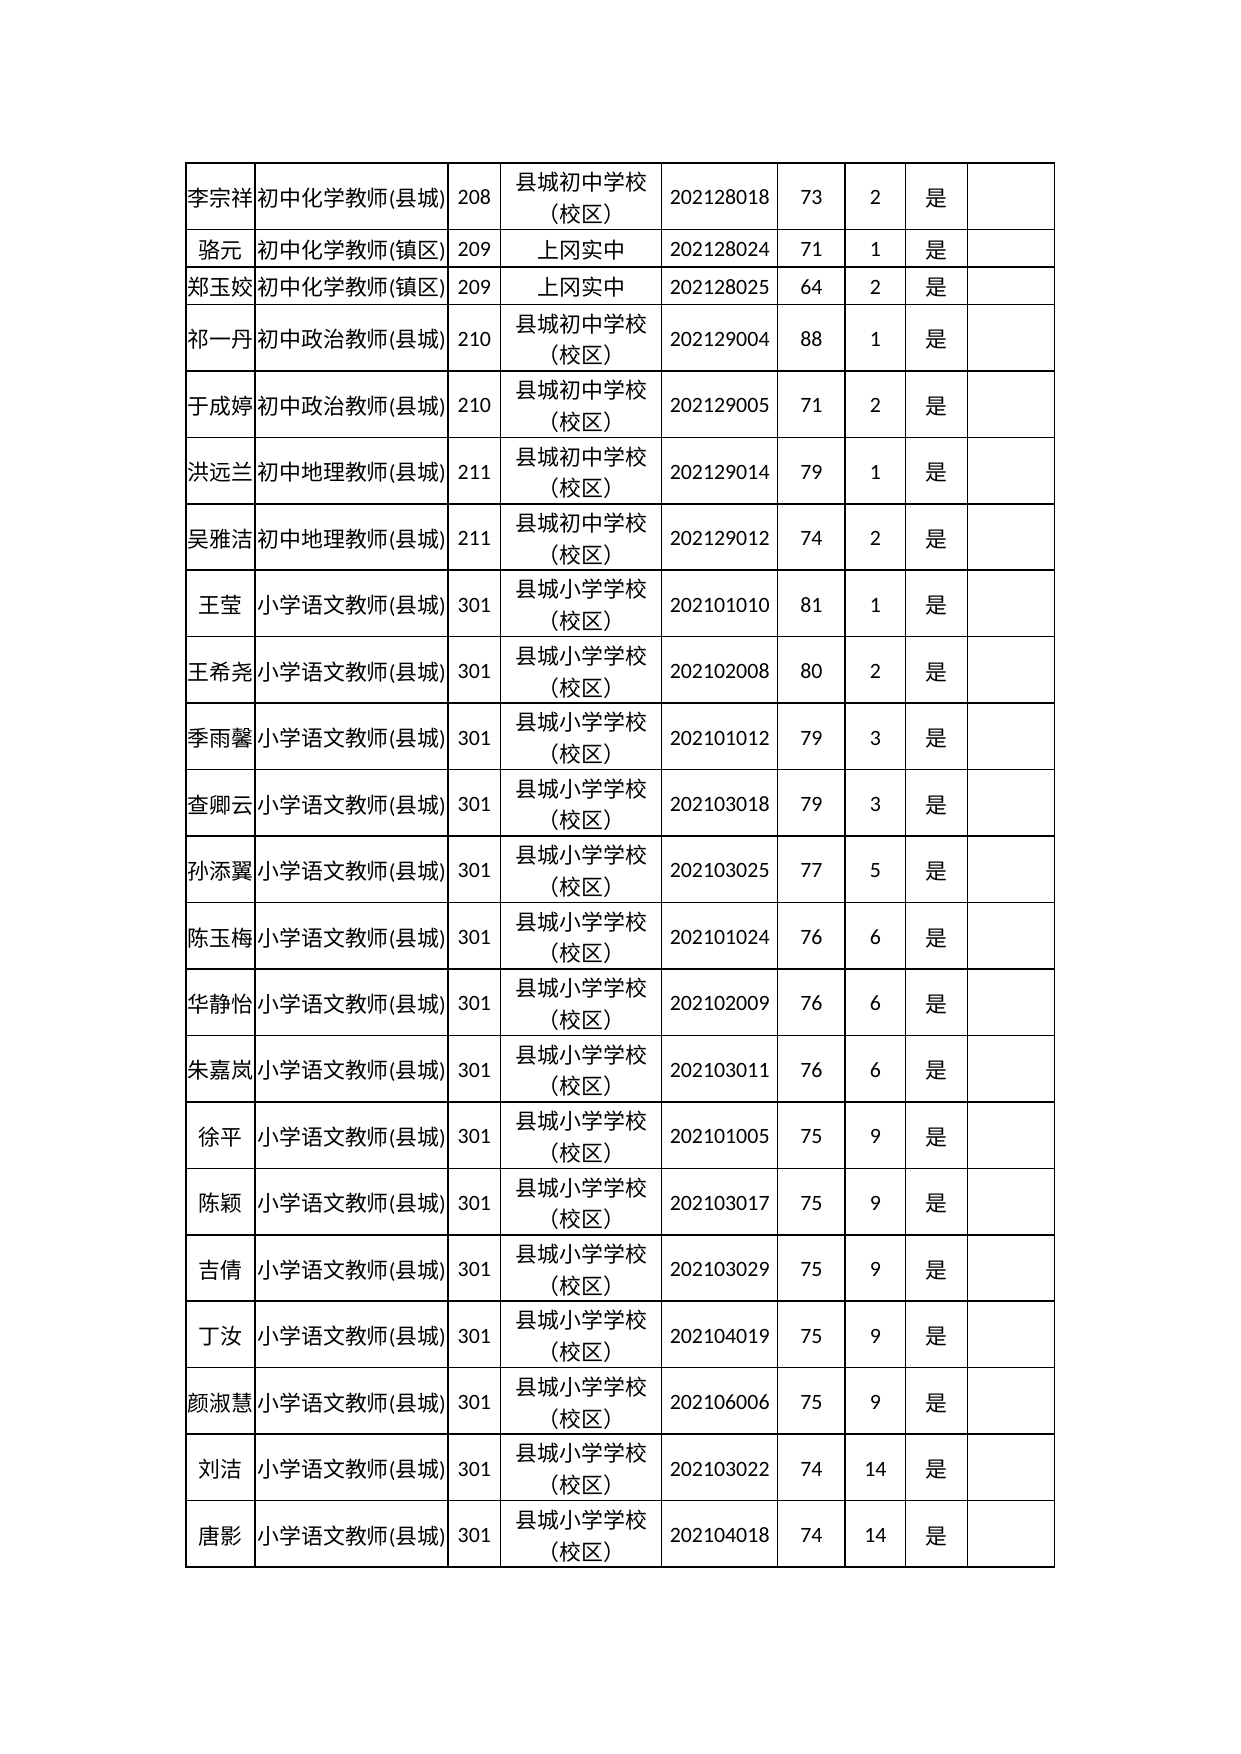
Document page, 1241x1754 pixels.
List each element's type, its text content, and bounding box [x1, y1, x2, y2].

table_cell 是 [906, 1036, 967, 1101]
table_cell 301 [449, 1103, 500, 1167]
table_cell 202101010 [662, 571, 777, 636]
table_cell 75 [778, 1169, 844, 1234]
table_cell 79 [778, 770, 844, 835]
table_cell 75 [778, 1236, 844, 1300]
table_cell 小学语文教师(县城) [256, 970, 447, 1034]
table_cell [968, 305, 1054, 370]
table_cell 县城小学学校（校区） [501, 837, 661, 902]
table_cell 301 [449, 1302, 500, 1367]
table_cell 75 [778, 1368, 844, 1433]
table_cell 202129004 [662, 305, 777, 370]
table_cell 202129012 [662, 505, 777, 569]
table_cell 孙添翼 [187, 837, 254, 902]
table_cell 是 [906, 268, 967, 303]
table_cell 301 [449, 1368, 500, 1433]
table_cell [968, 637, 1054, 702]
table_cell 210 [449, 372, 500, 436]
table_cell [968, 1236, 1054, 1300]
table_cell 301 [449, 571, 500, 636]
table_cell 9 [846, 1103, 905, 1167]
table_cell 2 [846, 372, 905, 436]
table_cell 2 [846, 164, 905, 228]
table_cell 88 [778, 305, 844, 370]
table_cell 75 [778, 1302, 844, 1367]
table_cell 202103025 [662, 837, 777, 902]
table_cell 唐影 [187, 1501, 254, 1566]
table_cell [968, 903, 1054, 968]
table_cell 6 [846, 1036, 905, 1101]
table_cell 是 [906, 837, 967, 902]
table_cell 县城小学学校（校区） [501, 1368, 661, 1433]
table_cell 202103011 [662, 1036, 777, 1101]
table_cell 吴雅洁 [187, 505, 254, 569]
table_cell 75 [778, 1103, 844, 1167]
table_cell 202104018 [662, 1501, 777, 1566]
table_cell 颜淑慧 [187, 1368, 254, 1433]
table_cell 209 [449, 230, 500, 266]
table_cell [968, 1302, 1054, 1367]
table_cell 小学语文教师(县城) [256, 571, 447, 636]
table_cell 初中化学教师(镇区) [256, 230, 447, 266]
table_cell 202102008 [662, 637, 777, 702]
table_cell 14 [846, 1501, 905, 1566]
table_cell 76 [778, 1036, 844, 1101]
table_cell 小学语文教师(县城) [256, 903, 447, 968]
table_cell 301 [449, 1435, 500, 1500]
table_cell 202129014 [662, 438, 777, 503]
table_cell 202102009 [662, 970, 777, 1034]
table_cell [968, 704, 1054, 769]
table_cell 小学语文教师(县城) [256, 1435, 447, 1500]
table_cell 202103018 [662, 770, 777, 835]
table_cell 9 [846, 1302, 905, 1367]
table_cell 71 [778, 230, 844, 266]
table_cell 301 [449, 837, 500, 902]
table_cell 301 [449, 770, 500, 835]
table_cell 县城小学学校（校区） [501, 1302, 661, 1367]
table_cell 查卿云 [187, 770, 254, 835]
table_cell 县城小学学校（校区） [501, 637, 661, 702]
table_cell 小学语文教师(县城) [256, 837, 447, 902]
table_cell 刘洁 [187, 1435, 254, 1500]
table_cell 是 [906, 1435, 967, 1500]
table_cell 202128025 [662, 268, 777, 303]
table_cell 是 [906, 1103, 967, 1167]
table_cell 1 [846, 305, 905, 370]
table_cell 初中地理教师(县城) [256, 505, 447, 569]
table_cell 是 [906, 903, 967, 968]
table_cell [968, 438, 1054, 503]
table_cell [968, 505, 1054, 569]
table_cell 是 [906, 704, 967, 769]
table_cell 14 [846, 1435, 905, 1500]
table_cell 县城小学学校（校区） [501, 1169, 661, 1234]
table_cell 74 [778, 1501, 844, 1566]
table_cell 小学语文教师(县城) [256, 704, 447, 769]
table_cell 2 [846, 268, 905, 303]
table_cell 76 [778, 970, 844, 1034]
table_cell 9 [846, 1236, 905, 1300]
table_cell [968, 1036, 1054, 1101]
table_cell 是 [906, 1169, 967, 1234]
table_cell 是 [906, 372, 967, 436]
table_cell 2 [846, 505, 905, 569]
table_cell 季雨馨 [187, 704, 254, 769]
table_cell 朱嘉岚 [187, 1036, 254, 1101]
table_cell 洪远兰 [187, 438, 254, 503]
table_cell 小学语文教师(县城) [256, 1368, 447, 1433]
table_cell 211 [449, 438, 500, 503]
table_cell [968, 571, 1054, 636]
table_cell 202129005 [662, 372, 777, 436]
table_cell 3 [846, 704, 905, 769]
table_cell 上冈实中 [501, 230, 661, 266]
table_cell 县城小学学校（校区） [501, 1236, 661, 1300]
table_cell 64 [778, 268, 844, 303]
table_cell 202101024 [662, 903, 777, 968]
table_cell 是 [906, 164, 967, 228]
table_cell 小学语文教师(县城) [256, 1103, 447, 1167]
table_cell 县城小学学校（校区） [501, 1103, 661, 1167]
table_cell 王莹 [187, 571, 254, 636]
table_cell 是 [906, 230, 967, 266]
table_cell 小学语文教师(县城) [256, 1302, 447, 1367]
table_cell 小学语文教师(县城) [256, 1036, 447, 1101]
table_cell 县城小学学校（校区） [501, 704, 661, 769]
table_cell 202103017 [662, 1169, 777, 1234]
table_cell 是 [906, 305, 967, 370]
table_cell 初中化学教师(镇区) [256, 268, 447, 303]
table_cell 县城小学学校（校区） [501, 770, 661, 835]
table_cell 初中政治教师(县城) [256, 305, 447, 370]
table_cell 9 [846, 1368, 905, 1433]
table_cell 301 [449, 637, 500, 702]
table_cell 73 [778, 164, 844, 228]
table_cell [968, 770, 1054, 835]
table_cell 小学语文教师(县城) [256, 1236, 447, 1300]
table_cell 陈玉梅 [187, 903, 254, 968]
table_cell [968, 837, 1054, 902]
table_cell 初中地理教师(县城) [256, 438, 447, 503]
table_cell 202128024 [662, 230, 777, 266]
table_cell 79 [778, 438, 844, 503]
table_cell 小学语文教师(县城) [256, 770, 447, 835]
table_cell 79 [778, 704, 844, 769]
table_cell 3 [846, 770, 905, 835]
table_cell 是 [906, 1302, 967, 1367]
table_cell 301 [449, 1036, 500, 1101]
table_cell 6 [846, 970, 905, 1034]
table_cell [968, 230, 1054, 266]
table_cell 301 [449, 1169, 500, 1234]
table_cell 9 [846, 1169, 905, 1234]
table_cell 202106006 [662, 1368, 777, 1433]
table_cell 是 [906, 1368, 967, 1433]
table_cell [968, 164, 1054, 228]
table_cell [968, 1103, 1054, 1167]
table_cell 郑玉姣 [187, 268, 254, 303]
table_cell 是 [906, 970, 967, 1034]
table_cell 小学语文教师(县城) [256, 637, 447, 702]
table_cell [968, 372, 1054, 436]
table_cell [968, 268, 1054, 303]
table_cell 5 [846, 837, 905, 902]
table_cell 县城初中学校（校区） [501, 372, 661, 436]
table_cell 是 [906, 1236, 967, 1300]
table_cell 丁汝 [187, 1302, 254, 1367]
table_cell 县城初中学校（校区） [501, 438, 661, 503]
table_cell 1 [846, 571, 905, 636]
table_cell 县城小学学校（校区） [501, 1501, 661, 1566]
table_cell 华静怡 [187, 970, 254, 1034]
table_cell 是 [906, 505, 967, 569]
table_cell 301 [449, 1236, 500, 1300]
table_cell 初中化学教师(县城) [256, 164, 447, 228]
table_cell 1 [846, 230, 905, 266]
table_cell 202128018 [662, 164, 777, 228]
table_cell 202103022 [662, 1435, 777, 1500]
table_cell 301 [449, 903, 500, 968]
table_cell 76 [778, 903, 844, 968]
table_cell 县城小学学校（校区） [501, 970, 661, 1034]
table_cell 徐平 [187, 1103, 254, 1167]
table_cell 202101005 [662, 1103, 777, 1167]
table_cell 是 [906, 571, 967, 636]
table_cell 74 [778, 1435, 844, 1500]
table_cell 县城小学学校（校区） [501, 1036, 661, 1101]
table_cell 吉倩 [187, 1236, 254, 1300]
table_cell 210 [449, 305, 500, 370]
table_cell 县城小学学校（校区） [501, 571, 661, 636]
table_cell [968, 1368, 1054, 1433]
table_cell 202103029 [662, 1236, 777, 1300]
table_cell [968, 1501, 1054, 1566]
table_cell 301 [449, 970, 500, 1034]
table_cell 是 [906, 1501, 967, 1566]
table_cell 祁一丹 [187, 305, 254, 370]
table_cell 初中政治教师(县城) [256, 372, 447, 436]
table_cell 6 [846, 903, 905, 968]
table_cell 县城初中学校（校区） [501, 164, 661, 228]
table_cell [968, 970, 1054, 1034]
table_cell 是 [906, 637, 967, 702]
table_cell 是 [906, 438, 967, 503]
table_cell 陈颖 [187, 1169, 254, 1234]
table_cell [968, 1435, 1054, 1500]
table_cell 李宗祥 [187, 164, 254, 228]
table_cell 县城小学学校（校区） [501, 1435, 661, 1500]
table_cell 202104019 [662, 1302, 777, 1367]
table_cell 县城初中学校（校区） [501, 305, 661, 370]
table_cell 1 [846, 438, 905, 503]
table_cell 74 [778, 505, 844, 569]
table_cell 小学语文教师(县城) [256, 1169, 447, 1234]
table_cell 县城小学学校（校区） [501, 903, 661, 968]
table_cell 208 [449, 164, 500, 228]
table_cell 301 [449, 704, 500, 769]
table_cell 小学语文教师(县城) [256, 1501, 447, 1566]
table_cell 骆元 [187, 230, 254, 266]
table_cell 202101012 [662, 704, 777, 769]
table_cell 县城初中学校（校区） [501, 505, 661, 569]
table_cell 77 [778, 837, 844, 902]
table_cell [968, 1169, 1054, 1234]
table_cell 是 [906, 770, 967, 835]
table_cell 上冈实中 [501, 268, 661, 303]
table_cell 211 [449, 505, 500, 569]
table_cell 301 [449, 1501, 500, 1566]
table_cell 209 [449, 268, 500, 303]
table_cell 71 [778, 372, 844, 436]
table_cell 于成婷 [187, 372, 254, 436]
table_cell 81 [778, 571, 844, 636]
table_cell 80 [778, 637, 844, 702]
table_cell 2 [846, 637, 905, 702]
table_cell 王希尧 [187, 637, 254, 702]
